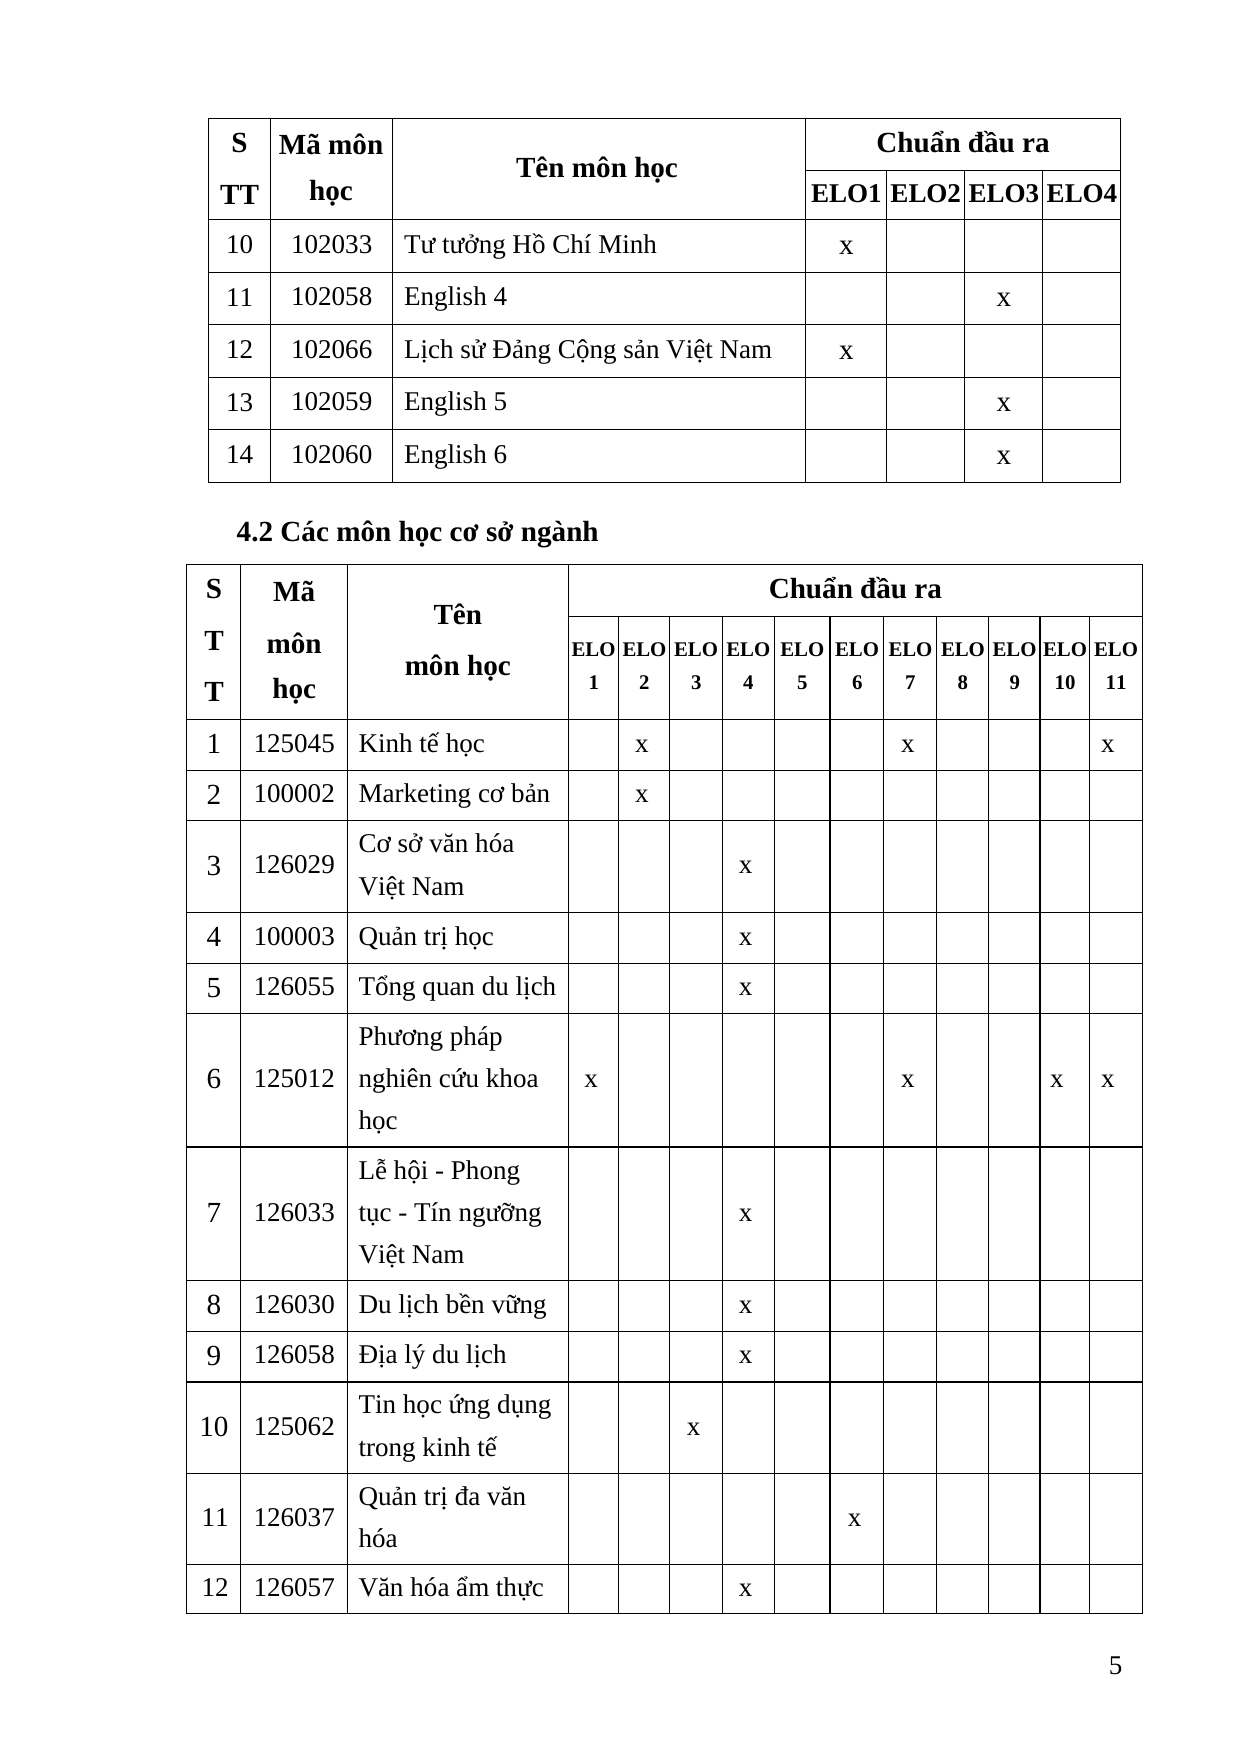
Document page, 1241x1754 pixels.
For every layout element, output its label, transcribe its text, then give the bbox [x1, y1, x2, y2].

table_cell ELO1 [806, 171, 886, 219]
table_cell [989, 1474, 1039, 1564]
table_cell 100003 [241, 913, 347, 962]
table_cell [1090, 1332, 1142, 1381]
table_cell ELO8 [937, 617, 988, 719]
table_cell x [723, 964, 774, 1013]
table_cell [831, 1014, 883, 1146]
table_cell [670, 913, 722, 962]
table_cell [806, 273, 886, 324]
table_cell Tư tưởng Hồ Chí Minh [393, 220, 805, 272]
table_cell [670, 1148, 722, 1280]
table_cell [887, 220, 964, 272]
table_cell 102058 [271, 273, 392, 324]
table_cell x [831, 1474, 883, 1564]
table_cell [775, 821, 829, 912]
table_cell [1041, 1148, 1089, 1280]
table_cell [670, 1565, 722, 1613]
table_cell [831, 720, 883, 769]
table_cell [723, 1014, 774, 1146]
table_header Tên môn học [348, 565, 568, 719]
table_cell [670, 720, 722, 769]
table_cell [1043, 430, 1120, 482]
table_cell 126058 [241, 1332, 347, 1381]
table_cell [1041, 964, 1089, 1013]
table_cell ELO7 [884, 617, 936, 719]
table_cell [831, 1148, 883, 1280]
table_cell [937, 964, 988, 1013]
table_cell ELO3 [670, 617, 722, 719]
table_cell [989, 1565, 1039, 1613]
table_cell 125012 [241, 1014, 347, 1146]
table_cell x [569, 1014, 618, 1146]
table_cell x [723, 1148, 774, 1280]
table_cell x [1041, 1014, 1089, 1146]
table_cell [569, 1474, 618, 1564]
table_cell [884, 821, 936, 912]
table_cell [831, 821, 883, 912]
table_cell [937, 821, 988, 912]
table_cell [569, 964, 618, 1013]
table_cell [884, 1148, 936, 1280]
table_cell Tổng quan du lịch [348, 964, 568, 1013]
table_cell [1090, 1281, 1142, 1331]
table_cell [619, 1565, 669, 1613]
table_cell [884, 1281, 936, 1331]
table_cell 7 [187, 1148, 240, 1280]
table_cell [619, 1014, 669, 1146]
table_cell Du lịch bền vững [348, 1281, 568, 1331]
table_cell Lễ hội - Phong tục - Tín ngưỡng Việt Nam [348, 1148, 568, 1280]
table_cell Quản trị học [348, 913, 568, 962]
table_cell Văn hóa ẩm thực [348, 1565, 568, 1613]
table_cell 125062 [241, 1383, 347, 1473]
table_cell x [723, 1281, 774, 1331]
table_header S T T [187, 565, 240, 719]
table_cell x [723, 821, 774, 912]
table_cell [1041, 913, 1089, 962]
table_cell [775, 1014, 829, 1146]
table_cell [670, 1281, 722, 1331]
table_cell [569, 821, 618, 912]
table_cell 10 [209, 220, 270, 272]
table_cell [619, 1148, 669, 1280]
table_cell [670, 1014, 722, 1146]
table_cell [989, 1148, 1039, 1280]
table_cell [1043, 273, 1120, 324]
table_cell [989, 913, 1039, 962]
table_cell x [723, 1332, 774, 1381]
table_cell [831, 964, 883, 1013]
table_cell [965, 220, 1042, 272]
table_cell ELO3 [965, 171, 1042, 219]
table_cell 102066 [271, 325, 392, 377]
table_cell x [965, 273, 1042, 324]
table_cell [989, 720, 1039, 769]
table_cell x [965, 430, 1042, 482]
table_cell [884, 1565, 936, 1613]
table_cell [1090, 821, 1142, 912]
table_cell English 5 [393, 378, 805, 429]
table_cell 125045 [241, 720, 347, 769]
table_header S TT [209, 119, 270, 219]
table_cell x [806, 220, 886, 272]
table_cell [619, 1332, 669, 1381]
table_cell [1041, 1383, 1089, 1473]
table_cell 8 [187, 1281, 240, 1331]
table_cell 6 [187, 1014, 240, 1146]
table_cell x [965, 378, 1042, 429]
table_cell 3 [187, 821, 240, 912]
table_cell [937, 1383, 988, 1473]
table_cell x [723, 913, 774, 962]
table_cell [831, 1565, 883, 1613]
table_cell x [884, 1014, 936, 1146]
table_cell [1043, 378, 1120, 429]
table_cell 126057 [241, 1565, 347, 1613]
table_cell [937, 1332, 988, 1381]
table_header Mã môn học [271, 119, 392, 219]
table_cell [619, 913, 669, 962]
table_cell [887, 325, 964, 377]
table_cell [989, 1332, 1039, 1381]
table_cell [989, 1383, 1039, 1473]
table_cell [884, 771, 936, 820]
table_cell Phương pháp nghiên cứu khoa học [348, 1014, 568, 1146]
table_cell Tin học ứng dụng trong kinh tế [348, 1383, 568, 1473]
table_cell [1090, 771, 1142, 820]
table_cell [775, 1332, 829, 1381]
table_cell 126055 [241, 964, 347, 1013]
table_header Chuẩn đầu ra [806, 119, 1120, 170]
table_cell 14 [209, 430, 270, 482]
table_cell x [1090, 720, 1142, 769]
table_cell [831, 1383, 883, 1473]
table_cell [569, 1383, 618, 1473]
table_cell [1090, 913, 1142, 962]
table_cell [937, 913, 988, 962]
table_cell 5 [187, 964, 240, 1013]
table_cell [619, 964, 669, 1013]
table_header Chuẩn đầu ra [569, 565, 1142, 616]
table_cell [937, 1014, 988, 1146]
table_cell [670, 1332, 722, 1381]
table_cell [887, 430, 964, 482]
table_cell 13 [209, 378, 270, 429]
table_cell [670, 821, 722, 912]
table_cell [775, 1281, 829, 1331]
table_cell 102059 [271, 378, 392, 429]
table_cell [1043, 325, 1120, 377]
subtitle 4.2 Các môn học cơ sở ngành [207, 514, 1122, 547]
table_cell x [884, 720, 936, 769]
table_cell [723, 1474, 774, 1564]
table_cell [989, 821, 1039, 912]
table_cell [670, 771, 722, 820]
table_cell 4 [187, 913, 240, 962]
table_cell 11 [187, 1474, 240, 1564]
table_cell [887, 378, 964, 429]
table_cell [831, 771, 883, 820]
table_cell [831, 1332, 883, 1381]
table_cell ELO6 [831, 617, 883, 719]
table_cell [619, 1383, 669, 1473]
table_header Mã môn học [241, 565, 347, 719]
table_cell [569, 1565, 618, 1613]
table_cell 100002 [241, 771, 347, 820]
table_cell [989, 771, 1039, 820]
table_cell x [619, 720, 669, 769]
table_cell [619, 821, 669, 912]
table_cell [937, 1474, 988, 1564]
table_cell [884, 913, 936, 962]
table_cell ELO11 [1090, 617, 1142, 719]
table_cell [884, 1383, 936, 1473]
table_cell [989, 1281, 1039, 1331]
table_cell ELO2 [887, 171, 964, 219]
table_cell [775, 1474, 829, 1564]
table_cell Quản trị đa văn hóa [348, 1474, 568, 1564]
table_cell x [806, 325, 886, 377]
table_cell [775, 1565, 829, 1613]
table_cell ELO2 [619, 617, 669, 719]
table_cell [937, 1565, 988, 1613]
table_cell Kinh tế học [348, 720, 568, 769]
table_cell [619, 1474, 669, 1564]
table_cell [884, 1474, 936, 1564]
table_cell [775, 1148, 829, 1280]
table_cell [723, 720, 774, 769]
table_cell [1090, 964, 1142, 1013]
table_cell [1041, 720, 1089, 769]
table_cell English 6 [393, 430, 805, 482]
table_cell [989, 964, 1039, 1013]
table_cell 9 [187, 1332, 240, 1381]
table_cell [775, 913, 829, 962]
table_cell [619, 1281, 669, 1331]
table_cell 126029 [241, 821, 347, 912]
table_cell 11 [209, 273, 270, 324]
table_cell [569, 720, 618, 769]
table_cell x [670, 1383, 722, 1473]
table_cell x [619, 771, 669, 820]
table_cell Cơ sở văn hóa Việt Nam [348, 821, 568, 912]
table_cell [569, 1281, 618, 1331]
table_cell [1041, 771, 1089, 820]
table_cell [937, 720, 988, 769]
table_cell [569, 771, 618, 820]
table_cell 102060 [271, 430, 392, 482]
table_cell ELO5 [775, 617, 829, 719]
table_cell [1041, 1474, 1089, 1564]
table_cell [775, 720, 829, 769]
table_cell [723, 771, 774, 820]
table_cell 126033 [241, 1148, 347, 1280]
table_cell 1 [187, 720, 240, 769]
table_cell 2 [187, 771, 240, 820]
table_cell [937, 771, 988, 820]
table_cell [775, 964, 829, 1013]
table_cell ELO4 [723, 617, 774, 719]
table_cell [887, 273, 964, 324]
table_cell 10 [187, 1383, 240, 1473]
table_cell [670, 1474, 722, 1564]
table_cell 126037 [241, 1474, 347, 1564]
table_cell [569, 1332, 618, 1381]
table_cell 102033 [271, 220, 392, 272]
table_cell [965, 325, 1042, 377]
table_cell ELO10 [1041, 617, 1089, 719]
table_cell [989, 1014, 1039, 1146]
table_cell [1090, 1474, 1142, 1564]
table_cell [723, 1383, 774, 1473]
table_cell x [723, 1565, 774, 1613]
table_cell [775, 771, 829, 820]
table_cell [670, 964, 722, 1013]
table_cell [775, 1383, 829, 1473]
table_cell Marketing cơ bản [348, 771, 568, 820]
table_cell [1041, 1565, 1089, 1613]
table_cell Lịch sử Đảng Cộng sản Việt Nam [393, 325, 805, 377]
table_cell [884, 964, 936, 1013]
table_cell 12 [209, 325, 270, 377]
table_cell [831, 1281, 883, 1331]
table_header Tên môn học [393, 119, 805, 219]
table_cell ELO4 [1043, 171, 1120, 219]
table_cell [569, 913, 618, 962]
table_cell Địa lý du lịch [348, 1332, 568, 1381]
table_cell [937, 1148, 988, 1280]
table_cell [884, 1332, 936, 1381]
table_cell 126030 [241, 1281, 347, 1331]
table_cell [569, 1148, 618, 1280]
table_cell [937, 1281, 988, 1331]
table_cell [1041, 1332, 1089, 1381]
table_cell English 4 [393, 273, 805, 324]
table_cell [1090, 1148, 1142, 1280]
table_cell [1041, 821, 1089, 912]
table_cell ELO9 [989, 617, 1039, 719]
table_cell [1041, 1281, 1089, 1331]
table_cell [1090, 1383, 1142, 1473]
table_cell x [1090, 1014, 1142, 1146]
table_cell [806, 378, 886, 429]
table_cell [831, 913, 883, 962]
table_cell [1043, 220, 1120, 272]
table_cell [1090, 1565, 1142, 1613]
table_cell 12 [187, 1565, 240, 1613]
table_cell [806, 430, 886, 482]
table_cell ELO1 [569, 617, 618, 719]
